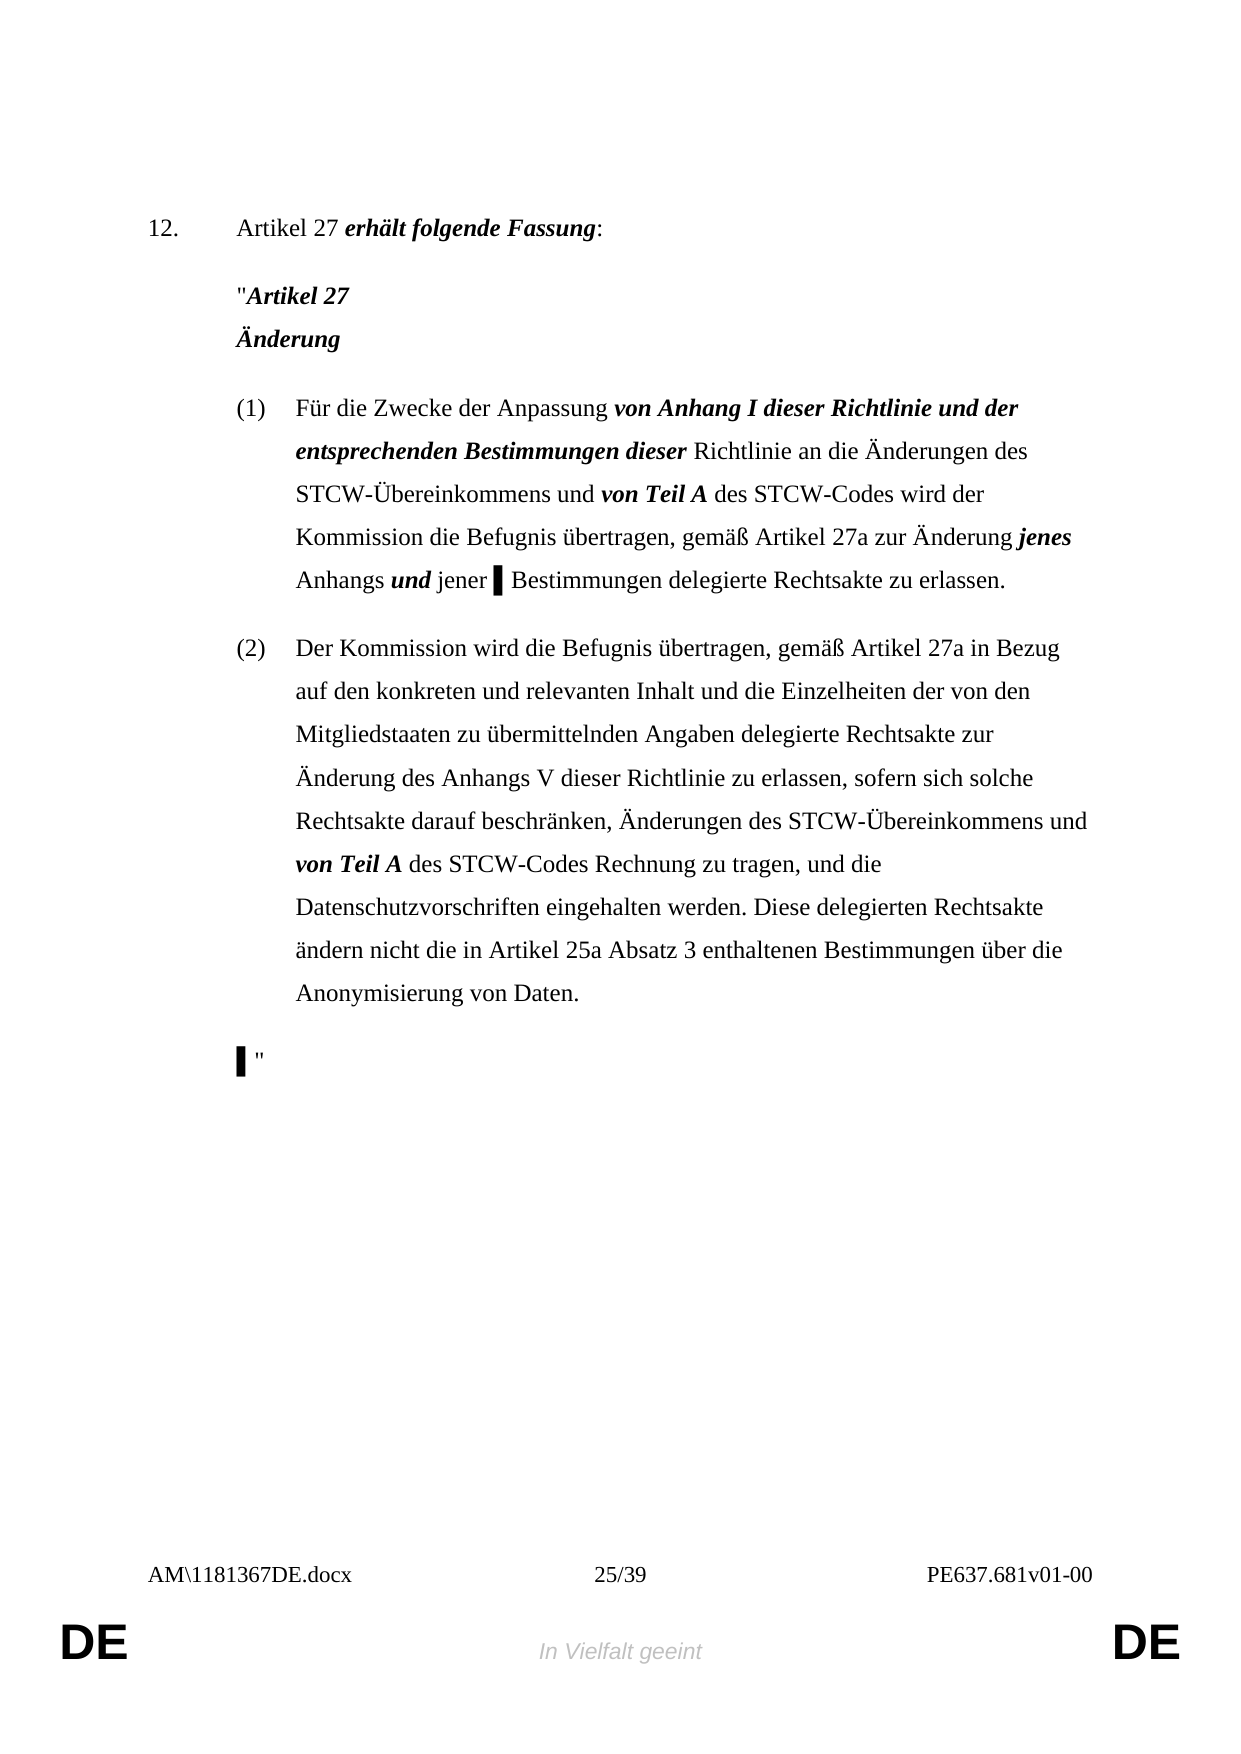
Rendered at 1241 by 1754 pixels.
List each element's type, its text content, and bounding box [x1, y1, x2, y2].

text "Artikel 27 Änderung [236, 281, 1092, 353]
text (1) Für die Zwecke der Anpassung von Anhang I dieser Richtlinie und der entsprechenden Bestimmungen dieser Richtlinie an die Änderungen des STCW-Übereinkommens und von Teil A des STCW-Codes wird der Kommission die Befugnis übertragen, gemäß Artikel 27a zur Änderung jenes Anhangs und jener ▌Bestimmungen delegierte Rechtsakte zu erlassen. [236, 393, 1092, 594]
text 12. Artikel 27 erhält folgende Fassung: [148, 213, 1092, 242]
text (2) Der Kommission wird die Befugnis übertragen, gemäß Artikel 27a in Bezug auf den konkreten und relevanten Inhalt und die Einzelheiten der von den Mitgliedstaaten zu übermittelnden Angaben delegierte Rechtsakte zur Änderung des Anhangs V dieser Richtlinie zu erlassen, sofern sich solche Rechtsakte darauf beschränken, Änderungen des STCW-Übereinkommens und von Teil A des STCW-Codes Rechnung zu tragen, und die Datenschutzvorschriften eingehalten werden. Diese delegierten Rechtsakte ändern nicht die in Artikel 25a Absatz 3 enthaltenen Bestimmungen über die Anonymisierung von Daten. [236, 633, 1092, 1007]
text ▌" [245, 1046, 1092, 1075]
